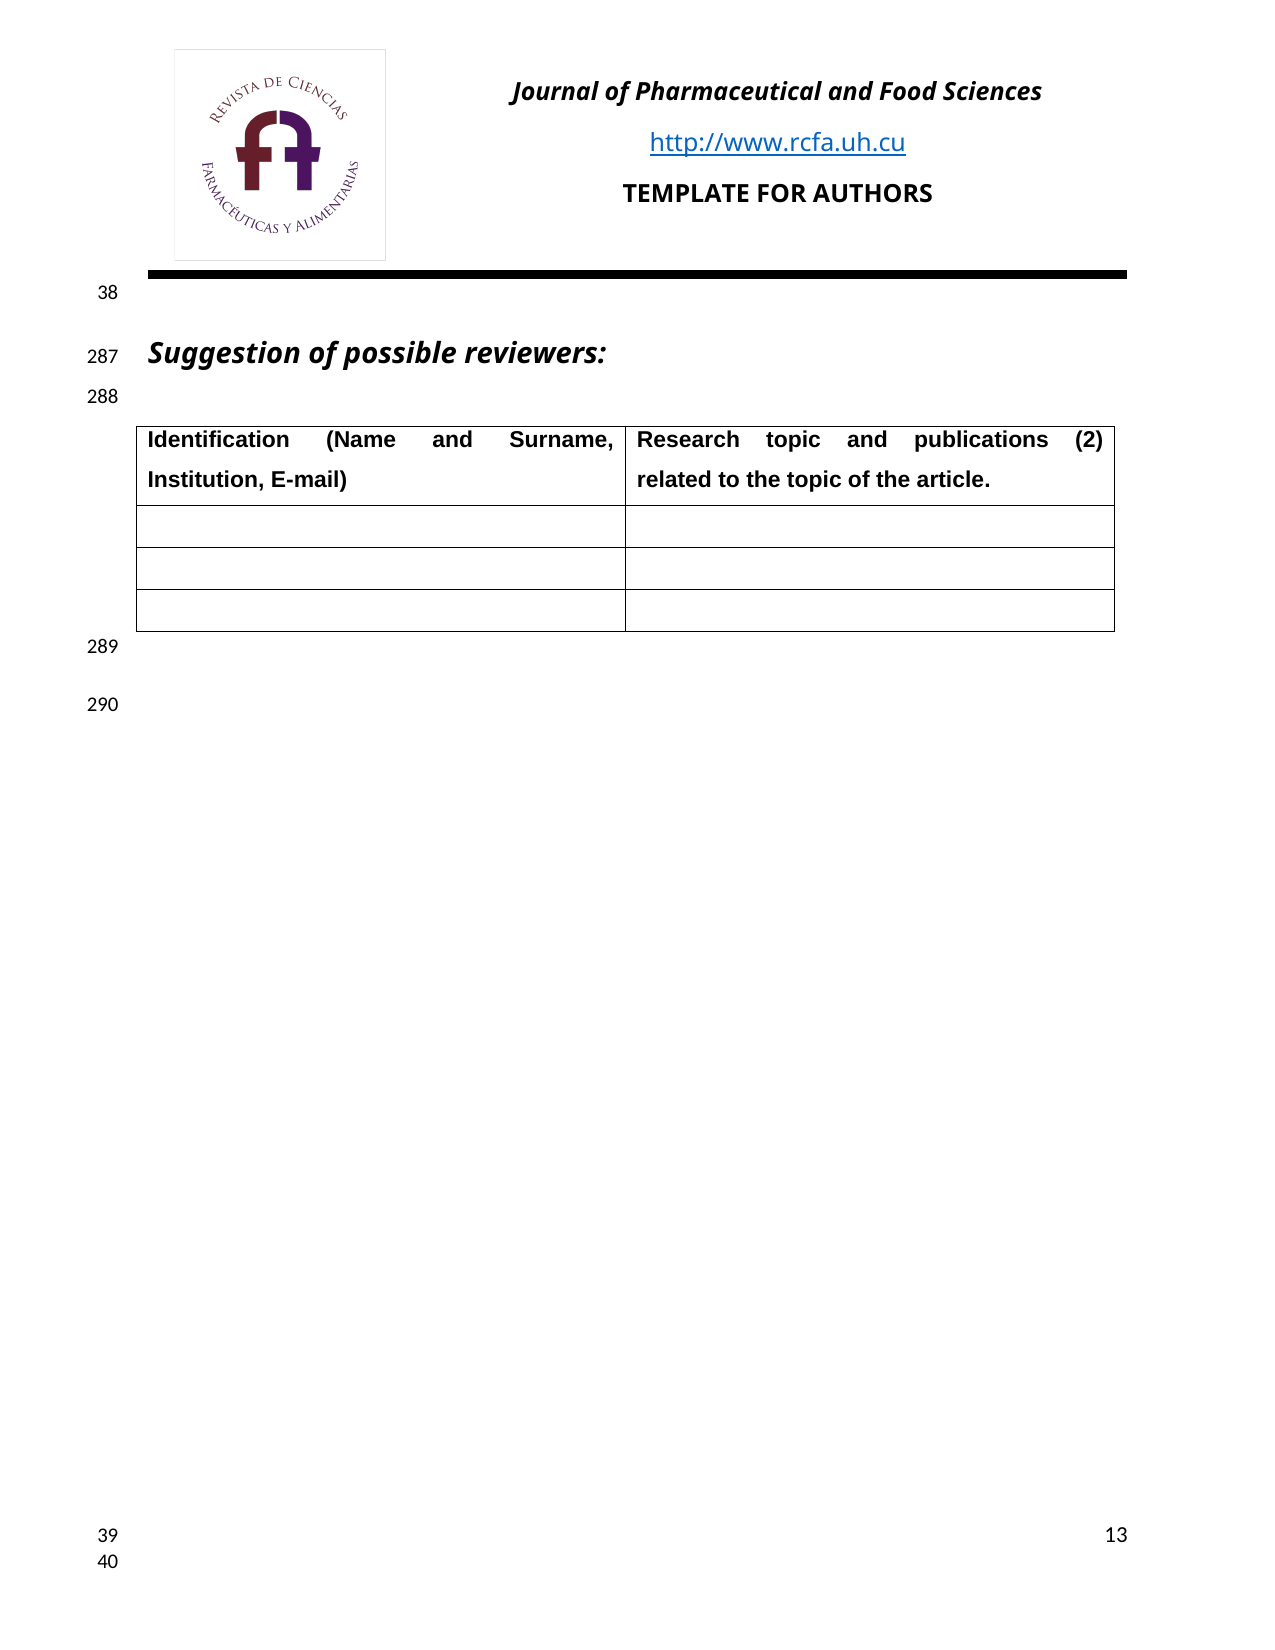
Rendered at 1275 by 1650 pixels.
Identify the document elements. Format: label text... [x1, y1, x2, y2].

table_cell [626, 590, 1114, 631]
table_cell [137, 548, 625, 589]
table_cell [626, 548, 1114, 589]
subtitle Suggestion of possible reviewers: [148, 332, 1127, 372]
table_cell [137, 590, 625, 631]
table_cell [137, 506, 625, 547]
table_cell [626, 506, 1114, 547]
table_header Identification (Name and Surname, Institution, E-mail) [137, 427, 625, 505]
table_header Research topic and publications (2) related to the topic of the article. [626, 427, 1114, 505]
picture [174, 49, 386, 261]
